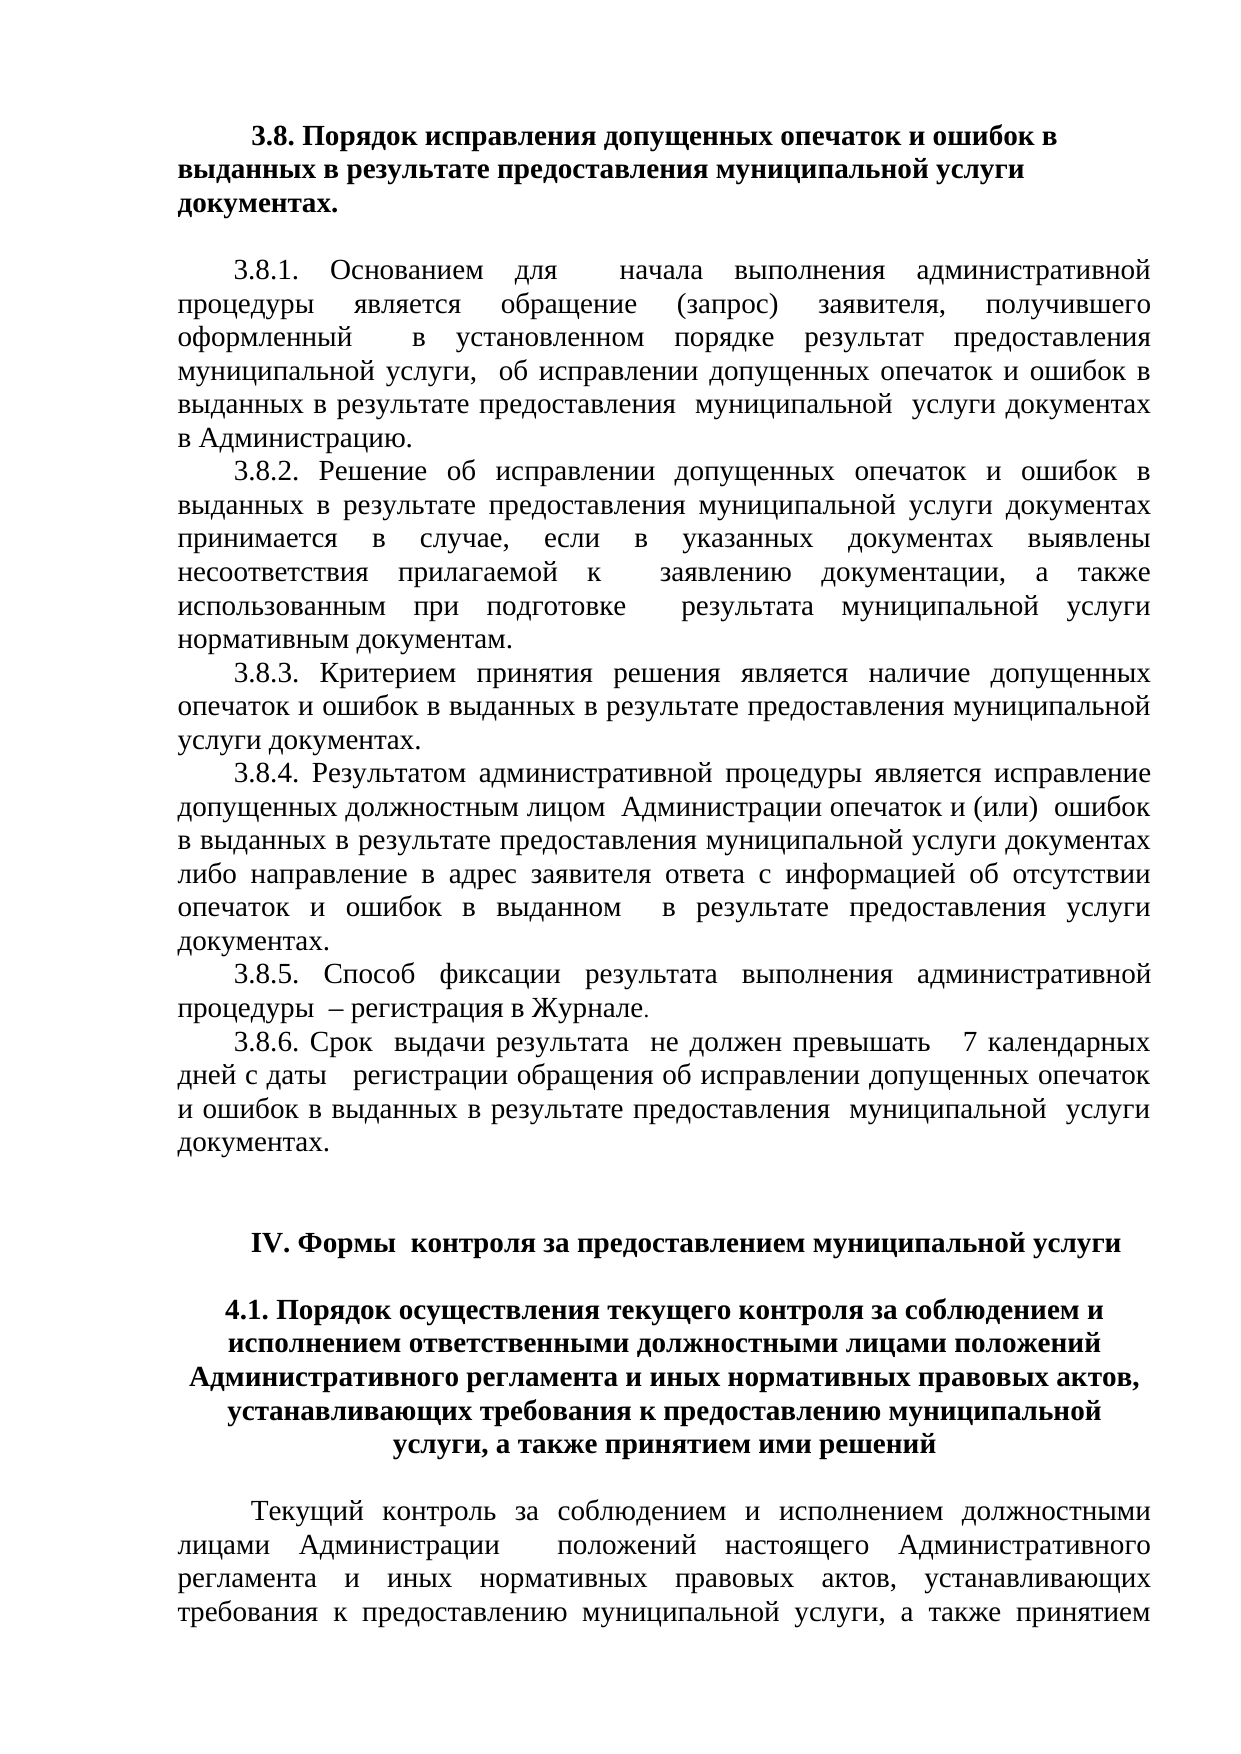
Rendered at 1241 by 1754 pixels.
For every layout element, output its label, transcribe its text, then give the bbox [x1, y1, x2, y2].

text 3.8.4. Результатом административной процедуры является исправление допущенных должностным лицом Администрации опечаток и (или) ошибок в выданных в результате предоставления муниципальной услуги документах либо направление в адрес заявителя ответа с информацией об отсутствии опечаток и ошибок в выданном в результате предоставления услуги документах. [177, 755, 1152, 957]
text IV. Формы контроля за предоставлением муниципальной услуги [177, 1225, 1152, 1258]
text 4.1. Порядок осуществления текущего контроля за соблюдением и исполнением ответственными должностными лицами положений Административного регламента и иных нормативных правовых актов, устанавливающих требования к предоставлению муниципальной услуги, а также принятием ими решений [177, 1292, 1152, 1460]
text 3.8.5. Способ фиксации результата выполнения административной процедуры – регистрация в Журнале. [177, 957, 1152, 1024]
text 3.8.1. Основанием для начала выполнения административной процедуры является обращение (запрос) заявителя, получившего оформленный в установленном порядке результат предоставления муниципальной услуги, об исправлении допущенных опечаток и ошибок в выданных в результате предоставления муниципальной услуги документах в Администрацию. [177, 252, 1152, 453]
text 3.8.2. Решение об исправлении допущенных опечаток и ошибок в выданных в результате предоставления муниципальной услуги документах принимается в случае, если в указанных документах выявлены несоответствия прилагаемой к заявлению документации, а также использованным при подготовке результата муниципальной услуги нормативным документам. [177, 453, 1152, 655]
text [177, 1493, 1152, 1627]
text 3.8.6. Срок выдачи результата не должен превышать 7 календарных дней с даты регистрации обращения об исправлении допущенных опечаток и ошибок в выданных в результате предоставления муниципальной услуги документах. [177, 1024, 1152, 1158]
text 3.8. Порядок исправления допущенных опечаток и ошибок в выданных в результате предоставления муниципальной услуги документах. [177, 118, 1152, 219]
text 3.8.3. Критерием принятия решения является наличие допущенных опечаток и ошибок в выданных в результате предоставления муниципальной услуги документах. [177, 655, 1152, 755]
